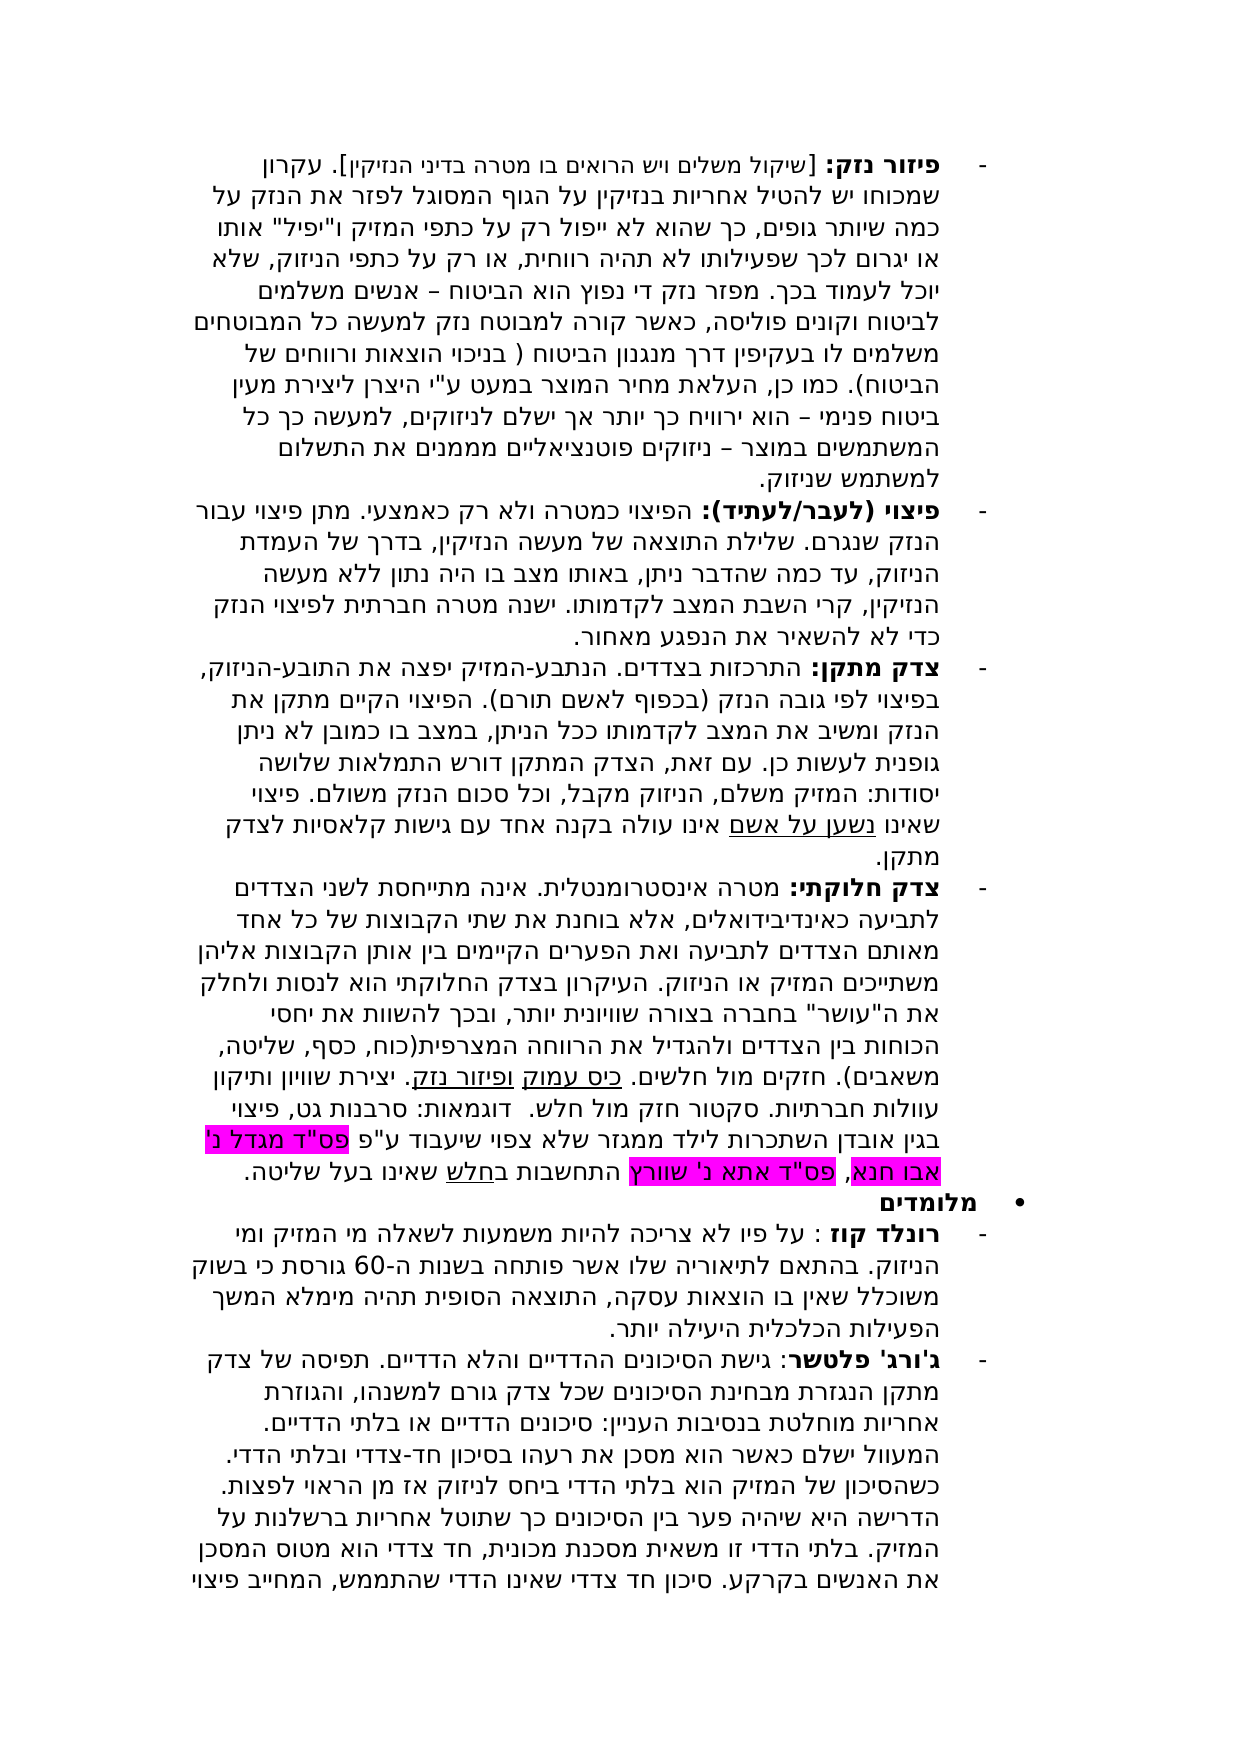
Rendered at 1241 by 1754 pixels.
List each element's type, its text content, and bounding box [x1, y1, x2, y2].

list פיצוי (לעבר/לעתיד): הפיצוי כמטרה ולא רק כאמצעי. מתן פיצוי עבור הנזק שנגרם. שלילת התוצאה של מעשה הנזיקין, בדרך של העמדת הניזוק, עד כמה שהדבר ניתן, באותו מצב בו היה נתון ללא מעשה הנזיקין, קרי השבת המצב לקדמותו. ישנה מטרה חברתית לפיצוי הנזק כדי לא להשאיר את הנפגע מאחור. [187, 496, 978, 651]
list פיזור נזק: [שיקול משלים ויש הרואים בו מטרה בדיני הנזיקין]. עקרון שמכוחו יש להטיל אחריות בנזיקין על הגוף המסוגל לפזר את הנזק על כמה שיותר גופים, כך שהוא לא ייפול רק על כתפי המזיק ו"יפיל" אותו או יגרום לכך שפעילותו לא תהיה רווחית, או רק על כתפי הניזוק, שלא יוכל לעמוד בכך. מפזר נזק די נפוץ הוא הביטוח – אנשים משלמים לביטוח וקונים פוליסה, כאשר קורה למבוטח נזק למעשה כל המבוטחים משלמים לו בעקיפין דרך מנגנון הביטוח ( בניכוי הוצאות ורווחים של הביטוח). כמו כן, העלאת מחיר המוצר במעט ע"י היצרן ליצירת מעין ביטוח פנימי – הוא ירוויח כך יותר אך ישלם לניזוקים, למעשה כך כל המשתמשים במוצר – ניזוקים פוטנציאליים מממנים את התשלום למשתמש שניזוק. [187, 150, 978, 494]
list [187, 1345, 978, 1595]
list מלומדים [187, 1188, 1016, 1217]
list צדק מתקן: התרכזות בצדדים. הנתבע-המזיק יפצה את התובע-הניזוק, בפיצוי לפי גובה הנזק (בכפוף לאשם תורם). הפיצוי הקיים מתקן את הנזק ומשיב את המצב לקדמותו ככל הניתן, במצב בו כמובן לא ניתן גופנית לעשות כן. עם זאת, הצדק המתקן דורש התמלאות שלושה יסודות: המזיק משלם, הניזוק מקבל, וכל סכום הנזק משולם. פיצוי שאינו נשען על אשם אינו עולה בקנה אחד עם גישות קלאסיות לצדק מתקן. [187, 653, 978, 871]
list רונלד קוז : על פיו לא צריכה להיות משמעות לשאלה מי המזיק ומי הניזוק. בהתאם לתיאוריה שלו אשר פותחה בשנות ה-60 גורסת כי בשוק משוכלל שאין בו הוצאות עסקה, התוצאה הסופית תהיה מימלא המשך הפעילות הכלכלית היעילה יותר. [187, 1219, 978, 1343]
list צדק חלוקתי: מטרה אינסטרומנטלית. אינה מתייחסת לשני הצדדים לתביעה כאינדיבידואלים, אלא בוחנת את שתי הקבוצות של כל אחד מאותם הצדדים לתביעה ואת הפערים הקיימים בין אותן הקבוצות אליהן משתייכים המזיק או הניזוק. העיקרון בצדק החלוקתי הוא לנסות ולחלק את ה"עושר" בחברה בצורה שוויונית יותר, ובכך להשוות את יחסי הכוחות בין הצדדים ולהגדיל את הרווחה המצרפית(כוח, כסף, שליטה, משאבים). חזקים מול חלשים. כיס עמוק ופיזור נזק. יצירת שוויון ותיקון עוולות חברתיות. סקטור חזק מול חלש. דוגמאות: סרבנות גט, פיצוי בגין אובדן השתכרות לילד ממגזר שלא צפוי שיעבוד ע"פ פס"ד מגדל נ' אבו חנא, פס"ד אתא נ' שוורץ התחשבות בחלש שאינו בעל שליטה. [187, 873, 978, 1186]
